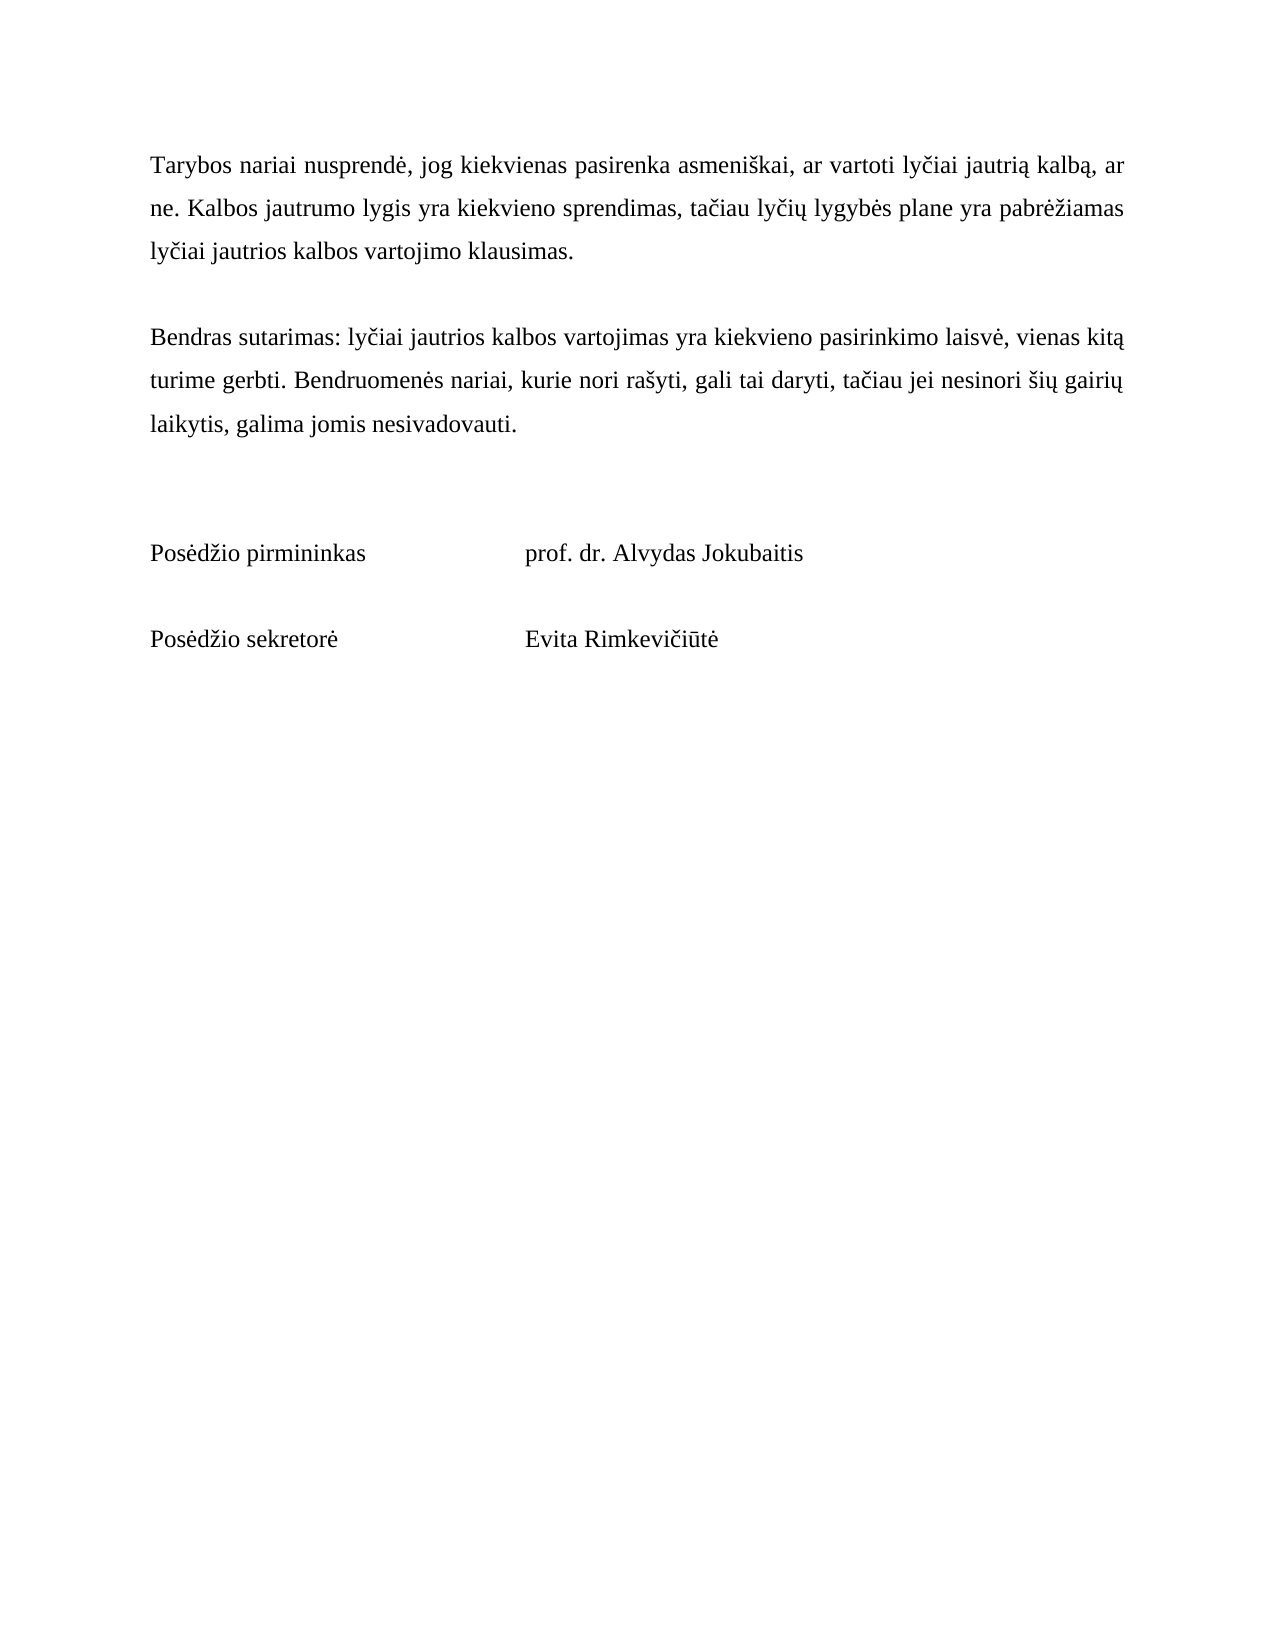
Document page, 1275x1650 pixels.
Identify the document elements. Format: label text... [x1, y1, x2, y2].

text Posėdžio pirmininkas prof. dr. Alvydas Jokubaitis [150, 538, 1125, 567]
text Bendras sutarimas: lyčiai jautrios kalbos vartojimas yra kiekvieno pasirinkimo laisvė, vienas kitą turime gerbti. Bendruomenės nariai, kurie nori rašyti, gali tai daryti, tačiau jei nesinori šių gairių laikytis, galima jomis nesivadovauti. [150, 322, 1125, 437]
text Tarybos nariai nusprendė, jog kiekvienas pasirenka asmeniškai, ar vartoti lyčiai jautrią kalbą, ar ne. Kalbos jautrumo lygis yra kiekvieno sprendimas, tačiau lyčių lygybės plane yra pabrėžiamas lyčiai jautrios kalbos vartojimo klausimas. [150, 150, 1125, 265]
text Posėdžio sekretorė Evita Rimkevičiūtė [150, 624, 1125, 653]
